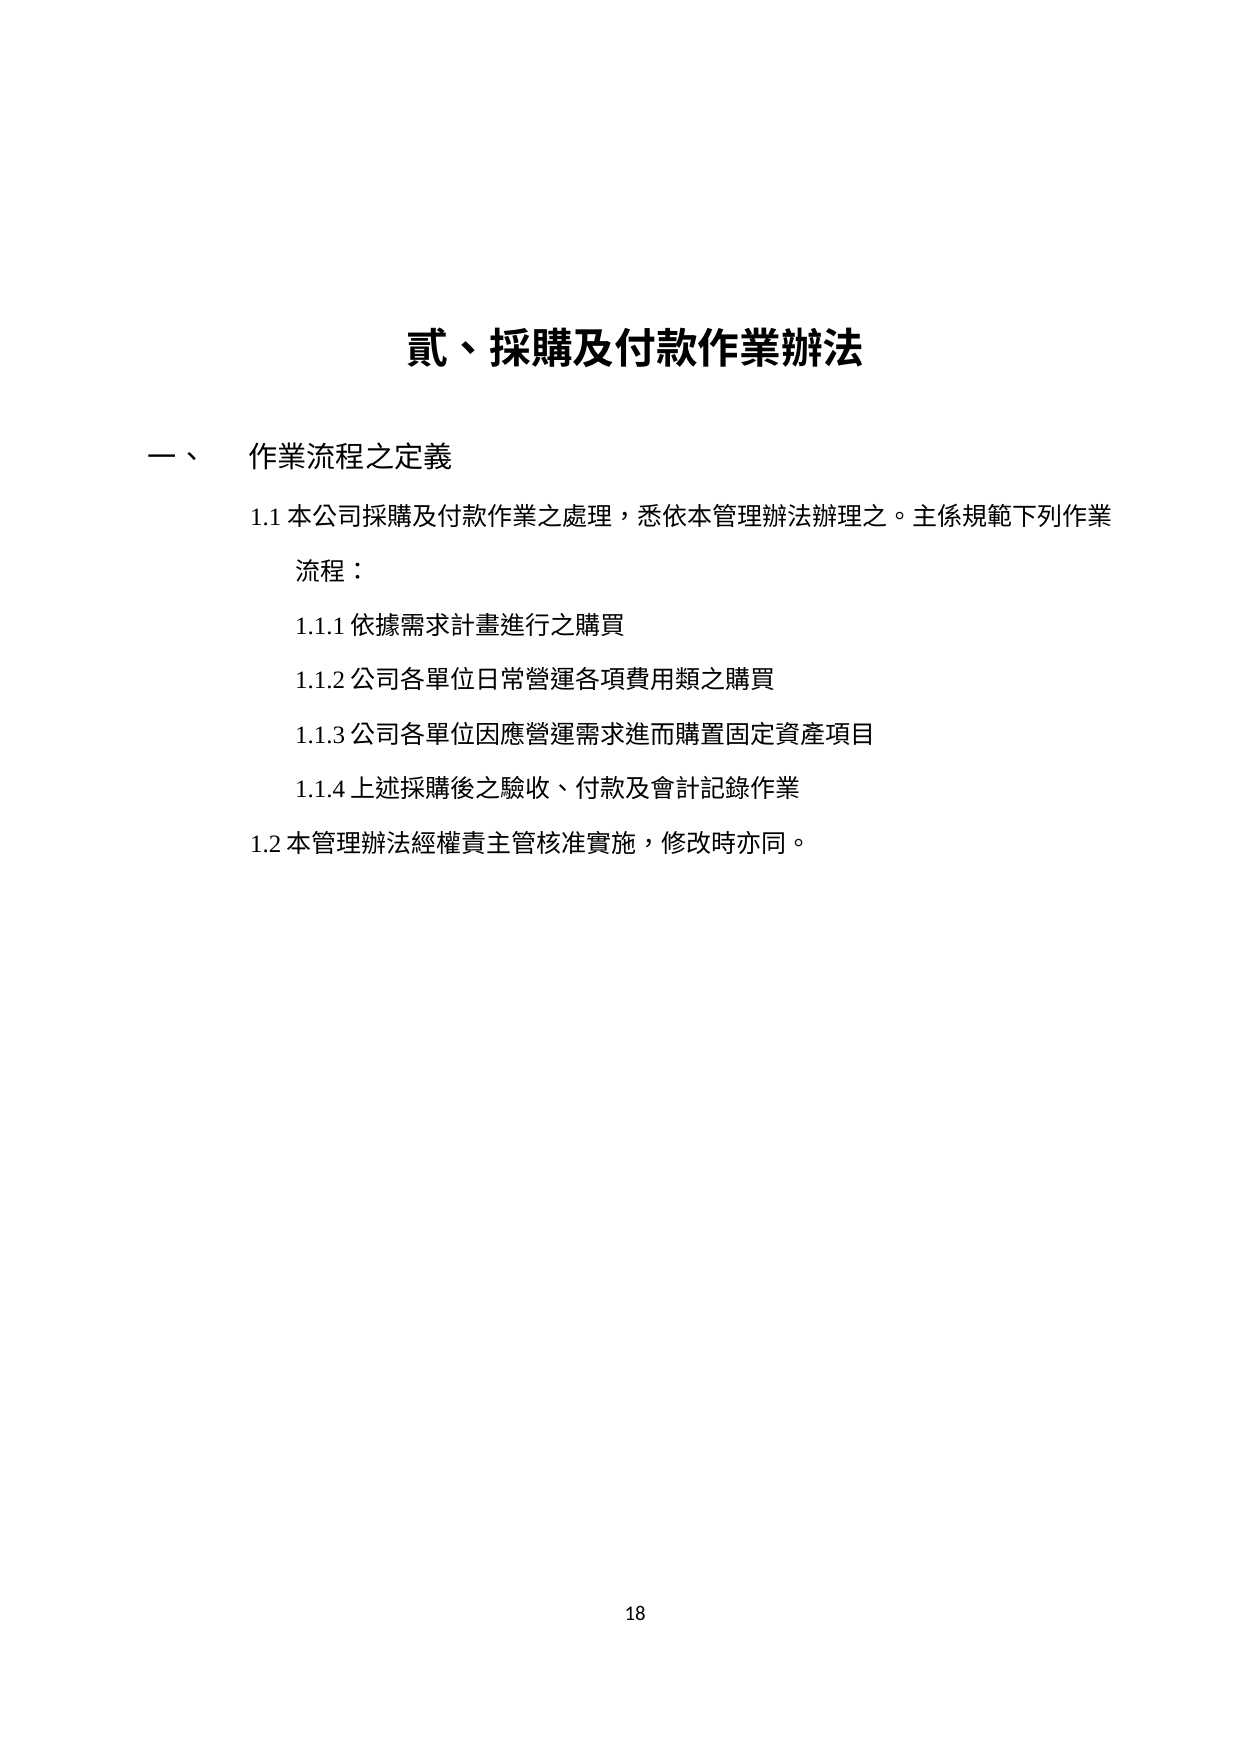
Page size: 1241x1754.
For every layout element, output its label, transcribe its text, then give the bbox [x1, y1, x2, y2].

list 1.1.2公司各單位日常營運各項費用類之購買 [295, 660, 1122, 696]
list 1.1.1依據需求計畫進行之購買 [295, 606, 1122, 642]
list 1.1 本公司採購及付款作業之處理，悉依本管理辦法辦理之。主係規範下列作業流程： [250, 497, 1122, 587]
subtitle 作業流程之定義 [148, 433, 1122, 476]
subtitle 貳、採購及付款作業辦法 [148, 308, 1122, 383]
list 1.2本管理辦法經權責主管核准實施，修改時亦同。 [250, 823, 1122, 859]
list 1.1.3公司各單位因應營運需求進而購置固定資產項目 [295, 714, 1122, 751]
list 1.1.4上述採購後之驗收、付款及會計記錄作業 [295, 769, 1122, 805]
